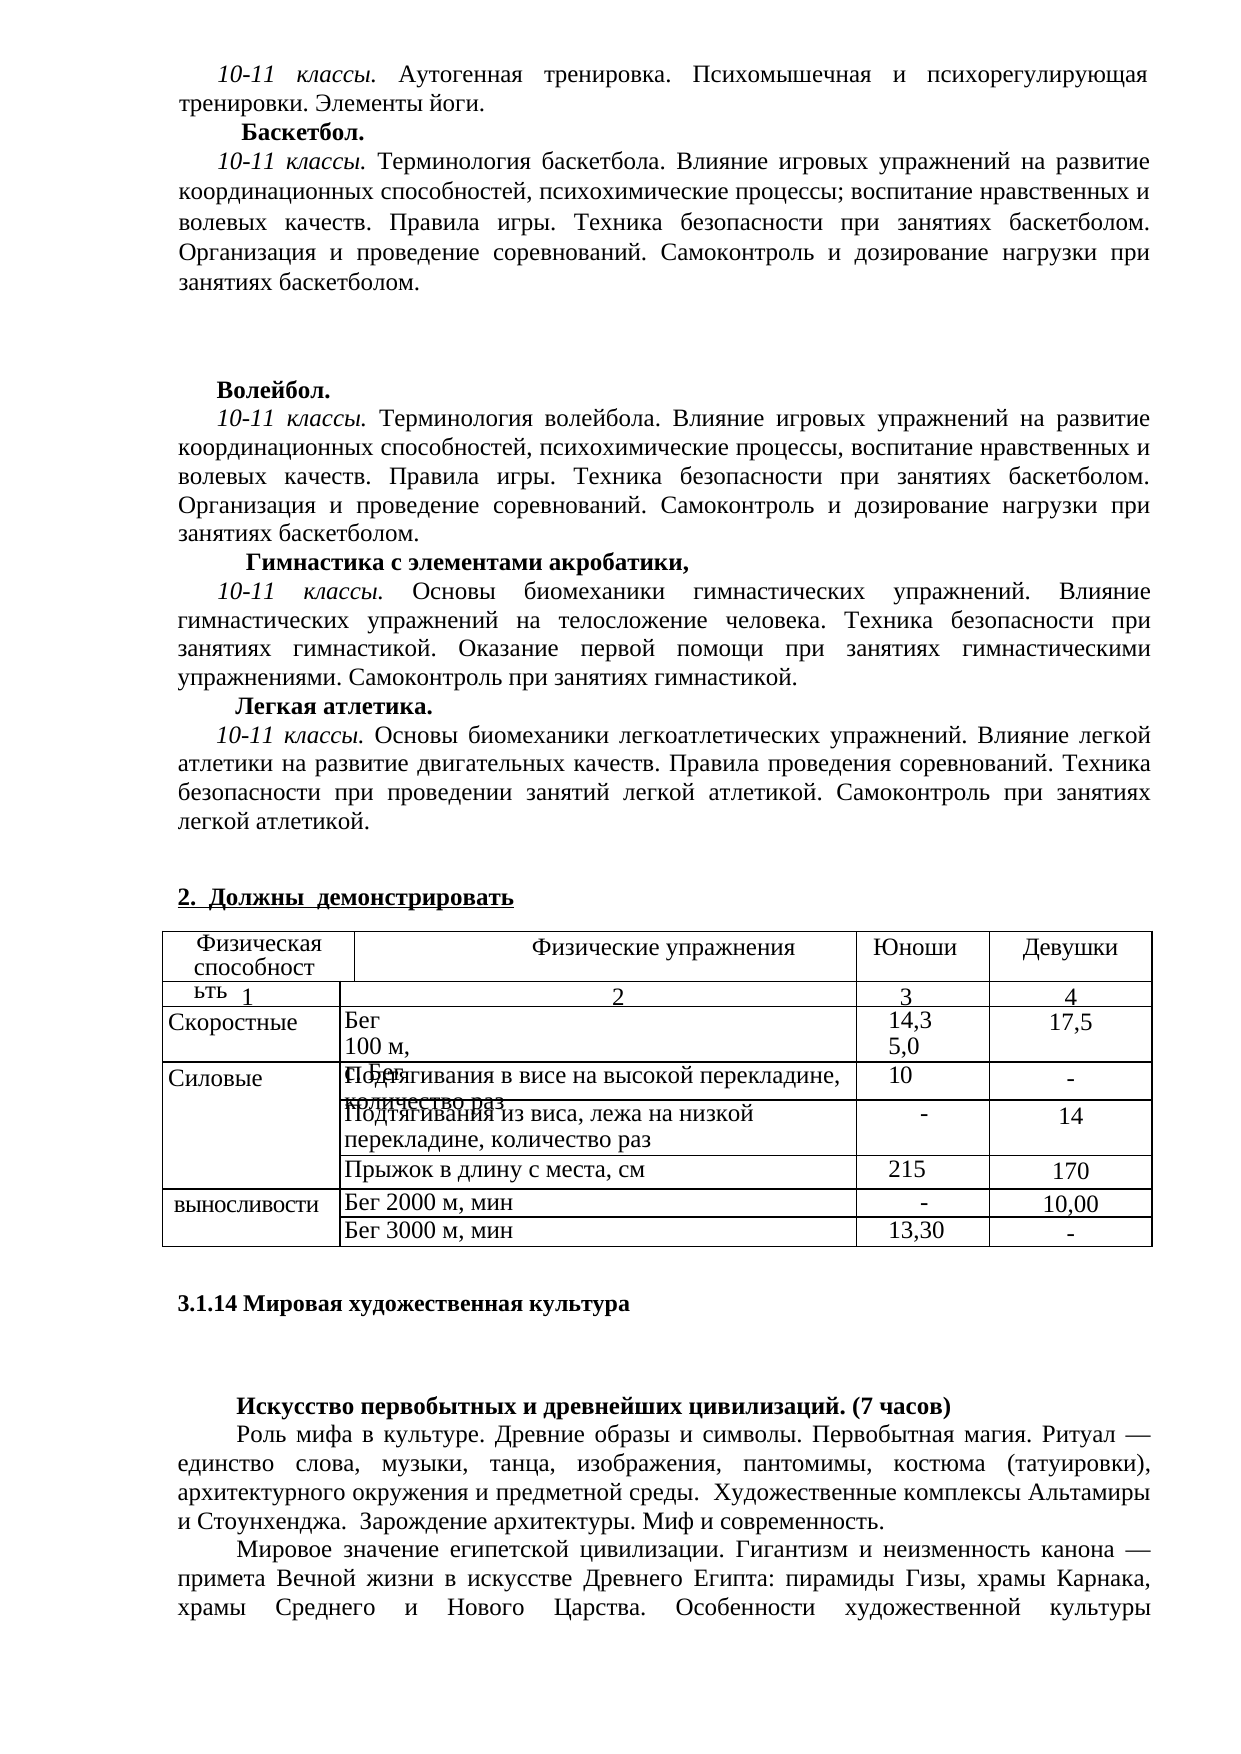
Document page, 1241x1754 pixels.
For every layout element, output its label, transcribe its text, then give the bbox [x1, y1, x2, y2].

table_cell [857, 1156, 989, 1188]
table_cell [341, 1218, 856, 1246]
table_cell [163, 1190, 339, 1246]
text 10-11 классы. Основы биомеханики гимнастических упражнений. Влияние гимнастических упражнений на телосложение человека. Техника безопасности при занятиях гимнастикой. Оказание первой помощи при занятиях гимнастическими упражнениями. Самоконтроль при занятиях гимнастикой. [177, 576, 1151, 691]
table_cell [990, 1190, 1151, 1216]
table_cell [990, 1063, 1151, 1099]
text 2. Должны демонстрировать [177, 886, 1152, 910]
text Роль мифа в культуре. Древние образы и символы. Первобытная магия. Ритуал — единство слова, музыки, танца, изображения, пантомимы, костюма (татуировки), архитектурного окружения и предметной среды. Художественные комплексы Альтамиры и Стоунхенджа. Зарождение архитектуры. Миф и современность. [177, 1419, 1152, 1534]
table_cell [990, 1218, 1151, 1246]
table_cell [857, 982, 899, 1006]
text Легкая атлетика. [216, 691, 1152, 720]
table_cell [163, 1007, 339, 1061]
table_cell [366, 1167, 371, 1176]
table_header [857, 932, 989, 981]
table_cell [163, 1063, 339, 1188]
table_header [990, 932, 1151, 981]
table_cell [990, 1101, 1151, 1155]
text Баскетбол. [216, 117, 1152, 145]
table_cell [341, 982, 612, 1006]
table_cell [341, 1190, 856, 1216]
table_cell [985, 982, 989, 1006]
text 10-11 классы. Терминология баскетбола. Влияние игровых упражнений на развитие координационных способностей, психохимические процессы; воспитание нравственных и волевых качеств. Правила игры. Техника безопасности при занятиях баскетболом. Организация и проведение соревнований. Самоконтроль и дозирование нагрузки при занятиях баскетболом. [178, 145, 1151, 296]
text 3.1.14 Мировая художественная культура [177, 1292, 1152, 1316]
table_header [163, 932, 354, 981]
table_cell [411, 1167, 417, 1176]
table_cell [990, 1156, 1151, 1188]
text 10-11 классы. Аутогенная тренировка. Психомышечная и психорегулирующая тренировки. Элементы йоги. [179, 59, 1148, 117]
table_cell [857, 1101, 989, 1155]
text Волейбол. [216, 375, 1152, 403]
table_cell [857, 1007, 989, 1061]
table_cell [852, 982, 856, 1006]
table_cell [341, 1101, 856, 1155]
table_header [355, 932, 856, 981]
text 10-11 классы. Терминология волейбола. Влияние игровых упражнений на развитие координационных способностей, психохимические процессы, воспитание нравственных и волевых качеств. Правила игры. Техника безопасности при занятиях баскетболом. Организация и проведение соревнований. Самоконтроль и дозирование нагрузки при занятиях баскетболом. [178, 403, 1151, 547]
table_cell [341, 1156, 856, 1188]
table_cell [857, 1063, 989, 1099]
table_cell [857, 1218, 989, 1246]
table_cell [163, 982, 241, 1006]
text 10-11 классы. Основы биомеханики легкоатлетических упражнений. Влияние легкой атлетики на развитие двигательных качеств. Правила проведения соревнований. Техника безопасности при проведении занятий легкой атлетикой. Самоконтроль при занятиях легкой атлетикой. [178, 720, 1152, 835]
text Гимнастика с элементами акробатики, [216, 547, 1152, 576]
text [177, 1534, 1152, 1621]
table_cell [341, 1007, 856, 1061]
text Искусство первобытных и древнейших цивилизаций. (7 часов) [177, 1391, 1152, 1419]
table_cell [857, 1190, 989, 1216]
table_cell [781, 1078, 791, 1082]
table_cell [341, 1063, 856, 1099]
